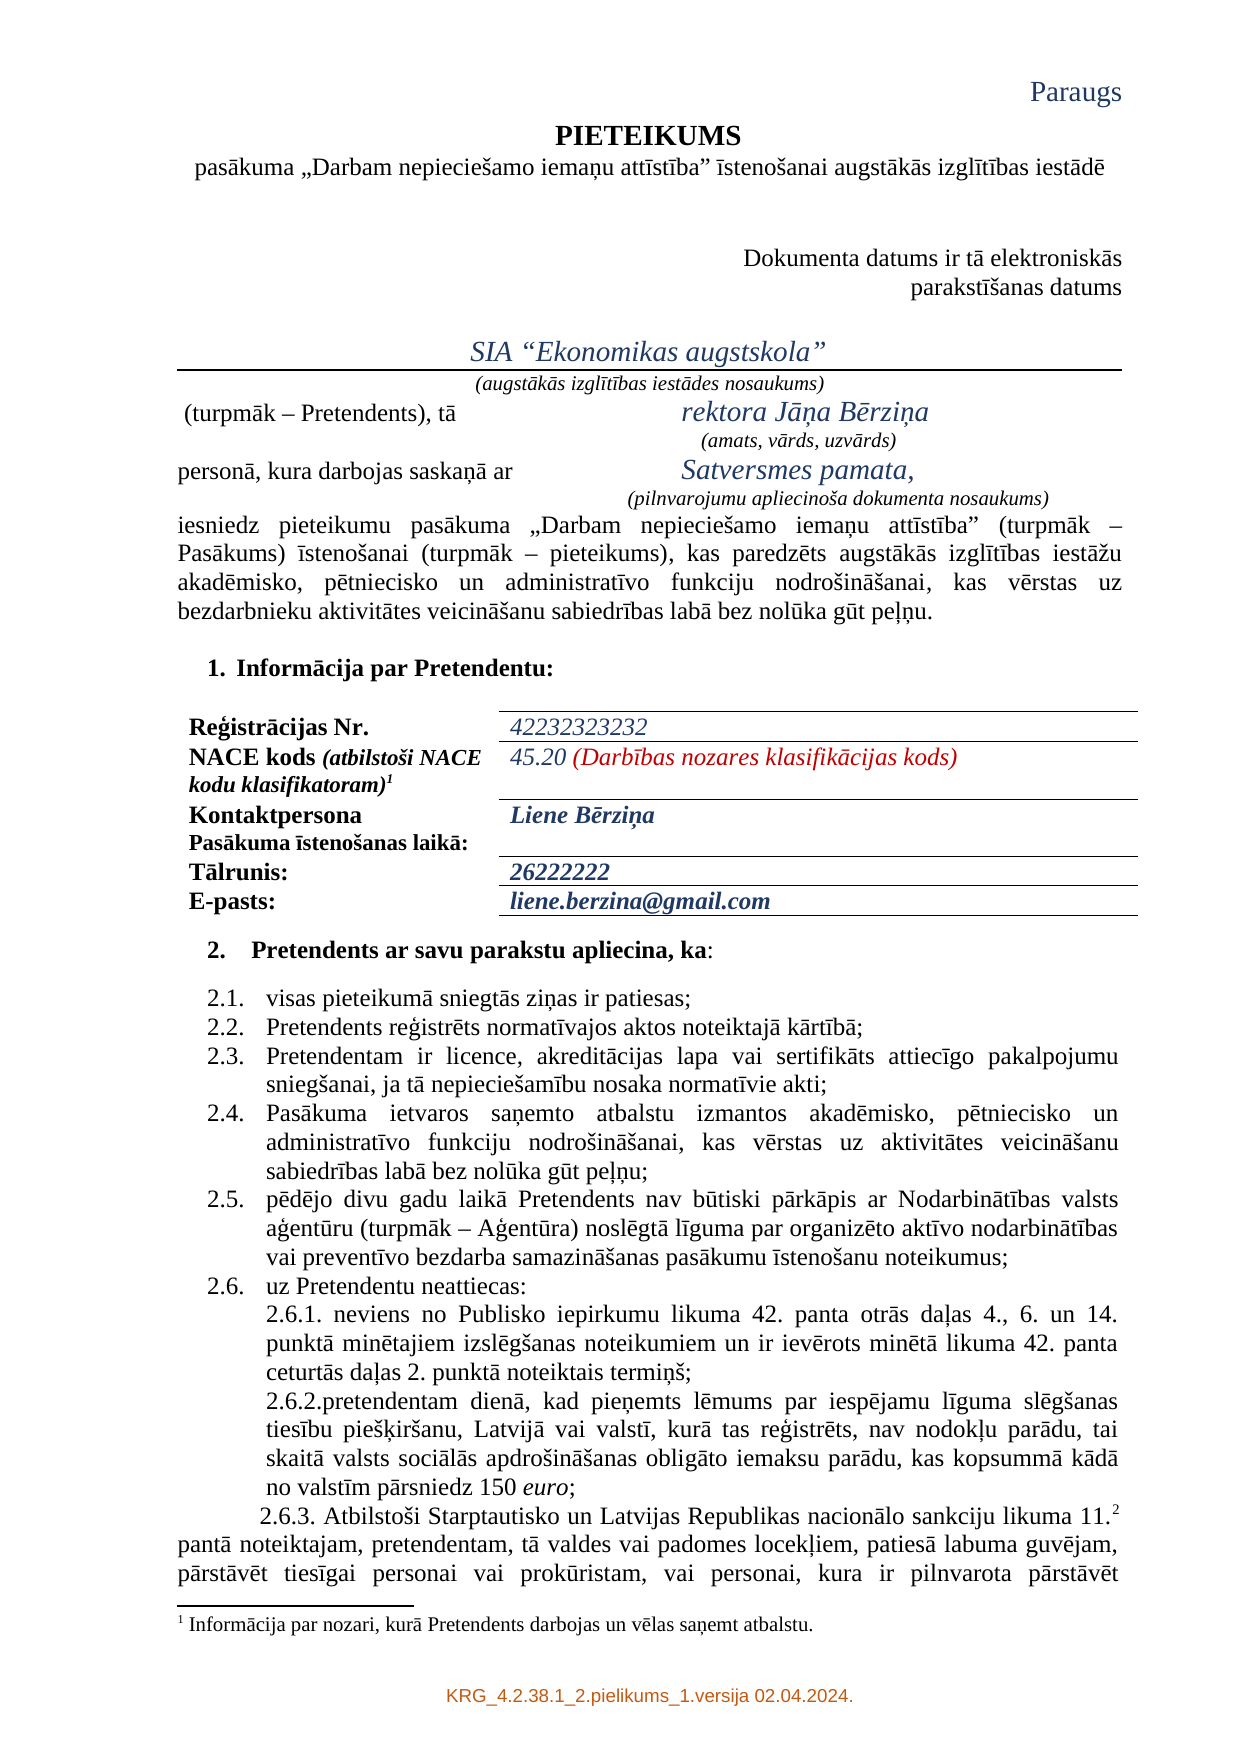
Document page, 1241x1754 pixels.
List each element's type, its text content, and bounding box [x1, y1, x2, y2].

table_cell Kontaktpersona Pasākuma īstenošanas laikā: [177, 799, 498, 856]
text iesniedz pieteikumu pasākuma „Darbam nepieciešamo iemaņu attīstība” (turpmāk – Pasākums) īstenošanai (turpmāk – pieteikums), kas paredzēts augstākās izglītības iestāžu akadēmisko, pētniecisko un administratīvo funkciju nodrošināšanai, kas vērstas uz bezdarbnieku aktivitātes veicināšanu sabiedrības labā bez nolūka gūt peļņu. [177, 510, 1122, 625]
table_header 42232323232 [499, 712, 1138, 741]
list Pretendentam ir licence, akreditācijas lapa vai sertifikāts attiecīgo pakalpojumu sniegšanai, ja tā nepieciešamību nosaka normatīvie akti; [207, 1041, 1119, 1098]
table_header Reģistrācijas Nr. [177, 711, 498, 741]
table_cell E-pasts: [177, 885, 498, 915]
text parakstīšanas datums [177, 272, 1122, 300]
text Dokumenta datums ir tā elektroniskās [177, 243, 1122, 272]
table_cell Tālrunis: [177, 856, 498, 885]
list Pretendents reģistrēts normatīvajos aktos noteiktajā kārtībā; [207, 1012, 1119, 1041]
text (turpmāk – Pretendents), tā rektora Jāņa Bērziņa [177, 394, 1122, 428]
text 2.6.2.pretendentam dienā, kad pieņemts lēmums par iespējamu līguma slēgšanas tiesību piešķiršanu, Latvijā vai valstī, kurā tas reģistrēts, nav nodokļu parādu, tai skaitā valsts sociālās apdrošināšanas obligāto iemaksu parādu, kas kopsummā kādā no valstīm pārsniedz 150 euro; [266, 1386, 1119, 1501]
list Informācija par Pretendentu: [207, 653, 1122, 682]
list visas pieteikumā sniegtās ziņas ir patiesas; [207, 983, 1119, 1012]
list Pretendents ar savu parakstu apliecina, ka: [207, 935, 1122, 964]
text personā, kura darbojas saskaņā ar Satversmes pamata, [177, 452, 1122, 486]
text (pilnvarojumu apliecinoša dokumenta nosaukums) [627, 486, 1122, 510]
table_cell liene.berzina@gmail.com [499, 886, 1138, 915]
table_cell NACE kods (atbilstoši NACE kodu klasifikatoram) [177, 741, 498, 799]
subtitle PIETEIKUMS [177, 118, 1119, 152]
text pasākuma „Darbam nepieciešamo iemaņu attīstība” īstenošanai augstākās izglītības iestādē [177, 152, 1122, 180]
list pēdējo divu gadu laikā Pretendents nav būtiski pārkāpis ar Nodarbinātības valsts aģentūru (turpmāk – Aģentūra) noslēgtā līguma par organizēto aktīvo nodarbinātības vai preventīvo bezdarba samazināšanas pasākumu īstenošanu noteikumus; [207, 1184, 1119, 1271]
text 2.6.1. neviens no Publisko iepirkumu likuma 42. panta otrās daļas 4., 6. un 14. punktā minētajiem izslēgšanas noteikumiem un ir ievērots minētā likuma 42. panta ceturtās daļas 2. punktā noteiktais termiņš; [266, 1299, 1119, 1386]
table_cell Liene Bērziņa [499, 800, 1138, 856]
text (augstākās izglītības iestādes nosaukums) [177, 371, 1122, 394]
list uz Pretendentu neattiecas: [207, 1271, 1119, 1299]
text SIA “Ekonomikas augstskola” [177, 334, 1122, 369]
list Pasākuma ietvaros saņemto atbalstu izmantos akadēmisko, pētniecisko un administratīvo funkciju nodrošināšanai, kas vērstas uz aktivitātes veicināšanu sabiedrības labā bez nolūka gūt peļņu; [207, 1098, 1119, 1184]
table_cell 26222222 [499, 857, 1138, 885]
text (amats, vārds, uzvārds) [402, 428, 1122, 452]
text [177, 1501, 1119, 1587]
table_cell 45.20 (Darbības nozares klasifikācijas kods) [499, 742, 1138, 799]
